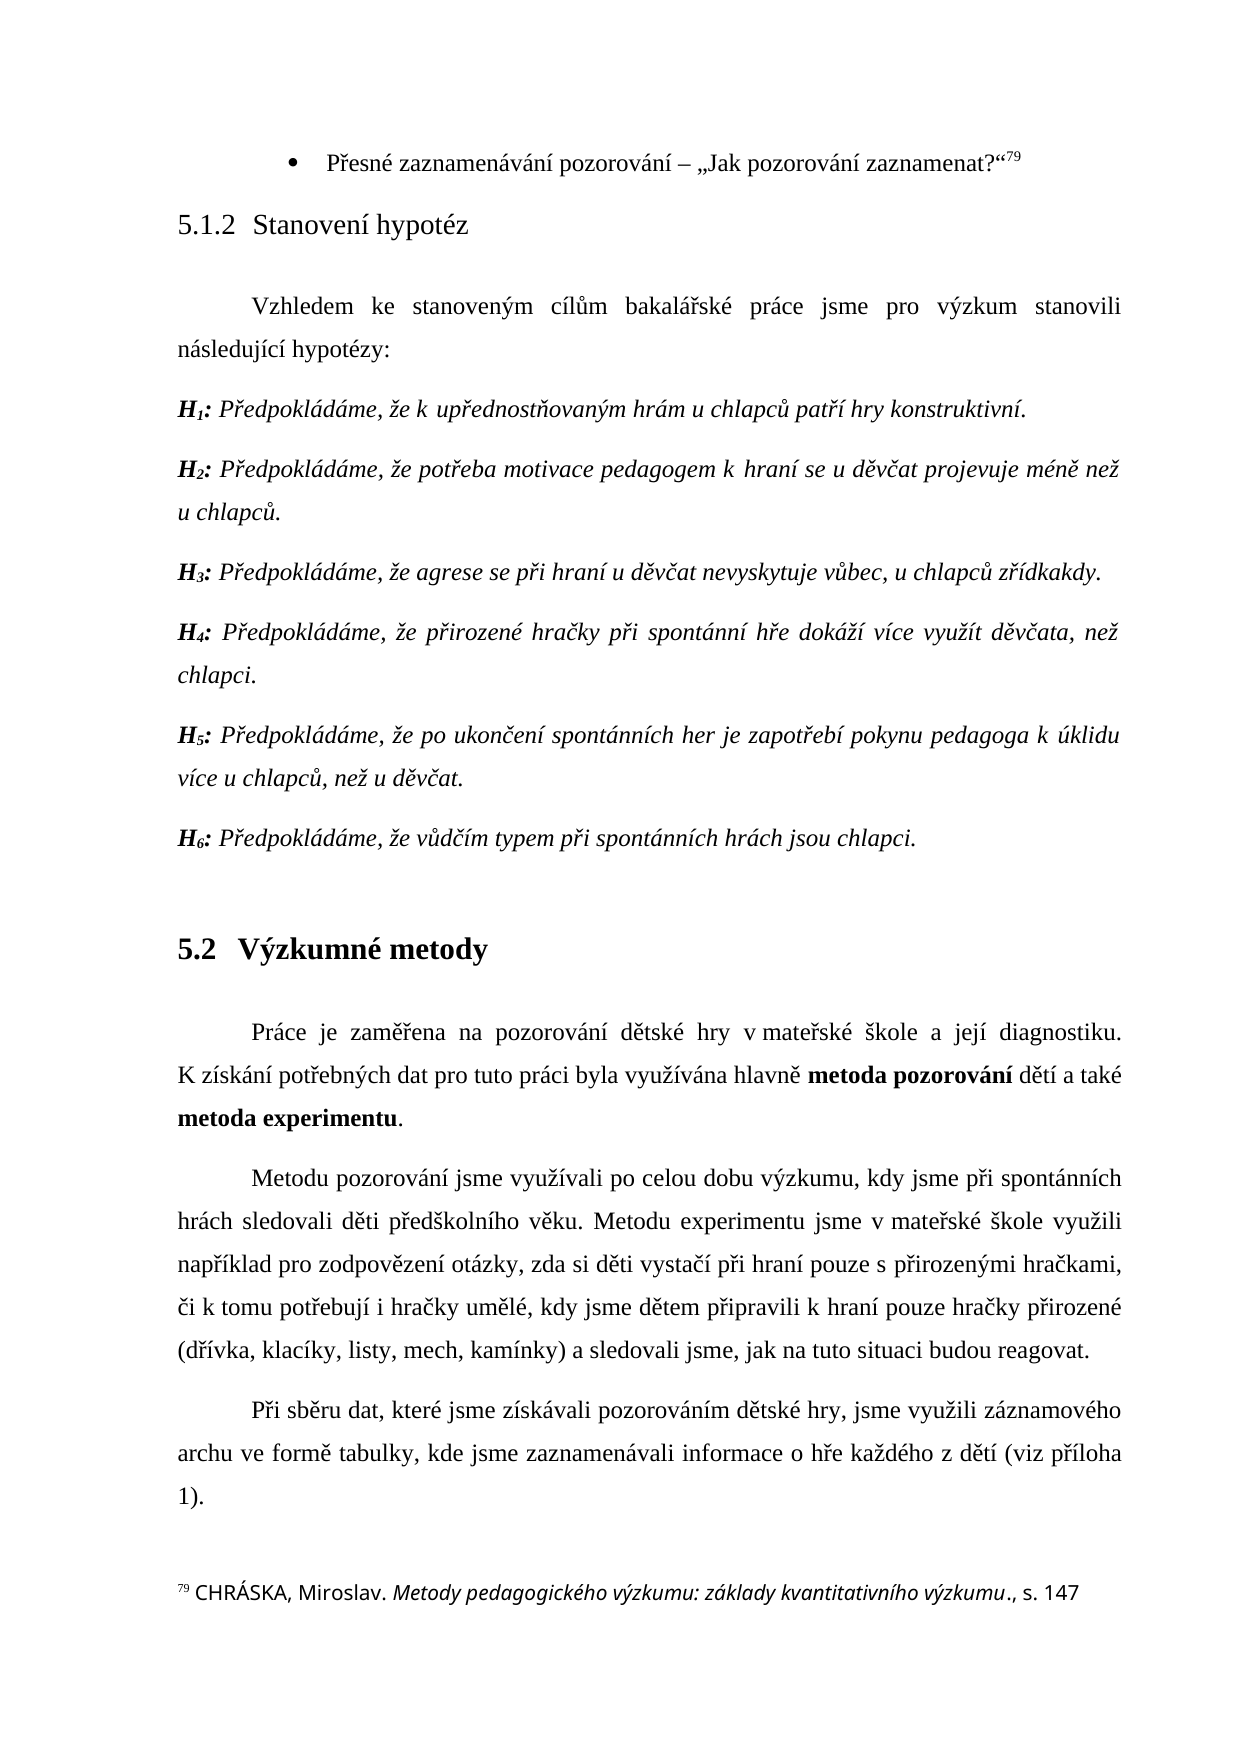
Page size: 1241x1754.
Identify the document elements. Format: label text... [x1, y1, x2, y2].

text H2: Předpokládáme, že potřeba motivace pedagogem k hraní se u děvčat projevuje méně než u chlapců. [177, 454, 1122, 526]
text H6: Předpokládáme, že vůdčím typem při spontánních hrách jsou chlapci. [177, 823, 1122, 851]
text H4: Předpokládáme, že přirozené hračky při spontánní hře dokáží více využít děvčata, než chlapci. [177, 617, 1122, 689]
text H3: Předpokládáme, že agrese se při hraní u děvčat nevyskytuje vůbec, u chlapců zřídkakdy. [177, 557, 1122, 586]
text H1: Předpokládáme, že k upřednostňovaným hrám u chlapců patří hry konstruktivní. [177, 394, 1122, 423]
text Vzhledem ke stanoveným cílům bakalářské práce jsme pro výzkum stanovili následující hypotézy: [177, 291, 1122, 363]
list Přesné zaznamenávání pozorování – „Jak pozorování zaznamenat?“ [288, 148, 1122, 176]
subtitle Stanovení hypotéz [177, 207, 1122, 241]
text Metodu pozorování jsme využívali po celou dobu výzkumu, kdy jsme při spontánních hrách sledovali děti předškolního věku. Metodu experimentu jsme v mateřské škole využili například pro zodpovězení otázky, zda si děti vystačí při hraní pouze s přirozenými hračkami, či k tomu potřebují i hračky umělé, kdy jsme dětem připravili k hraní pouze hračky přirozené (dřívka, klacíky, listy, mech, kamínky) a sledovali jsme, jak na tuto situaci budou reagovat. [177, 1163, 1122, 1364]
text Při sběru dat, které jsme získávali pozorováním dětské hry, jsme využili záznamového archu ve formě tabulky, kde jsme zaznamenávali informace o hře každého z dětí (viz příloha 1). [177, 1395, 1122, 1510]
subtitle Výzkumné metody [177, 930, 1122, 966]
text Práce je zaměřena na pozorování dětské hry v mateřské škole a její diagnostiku. K získání potřebných dat pro tuto práci byla využívána hlavně metoda pozorování dětí a také metoda experimentu. [177, 1017, 1122, 1132]
text H5: Předpokládáme, že po ukončení spontánních her je zapotřebí pokynu pedagoga k úklidu více u chlapců, než u děvčat. [177, 720, 1122, 792]
